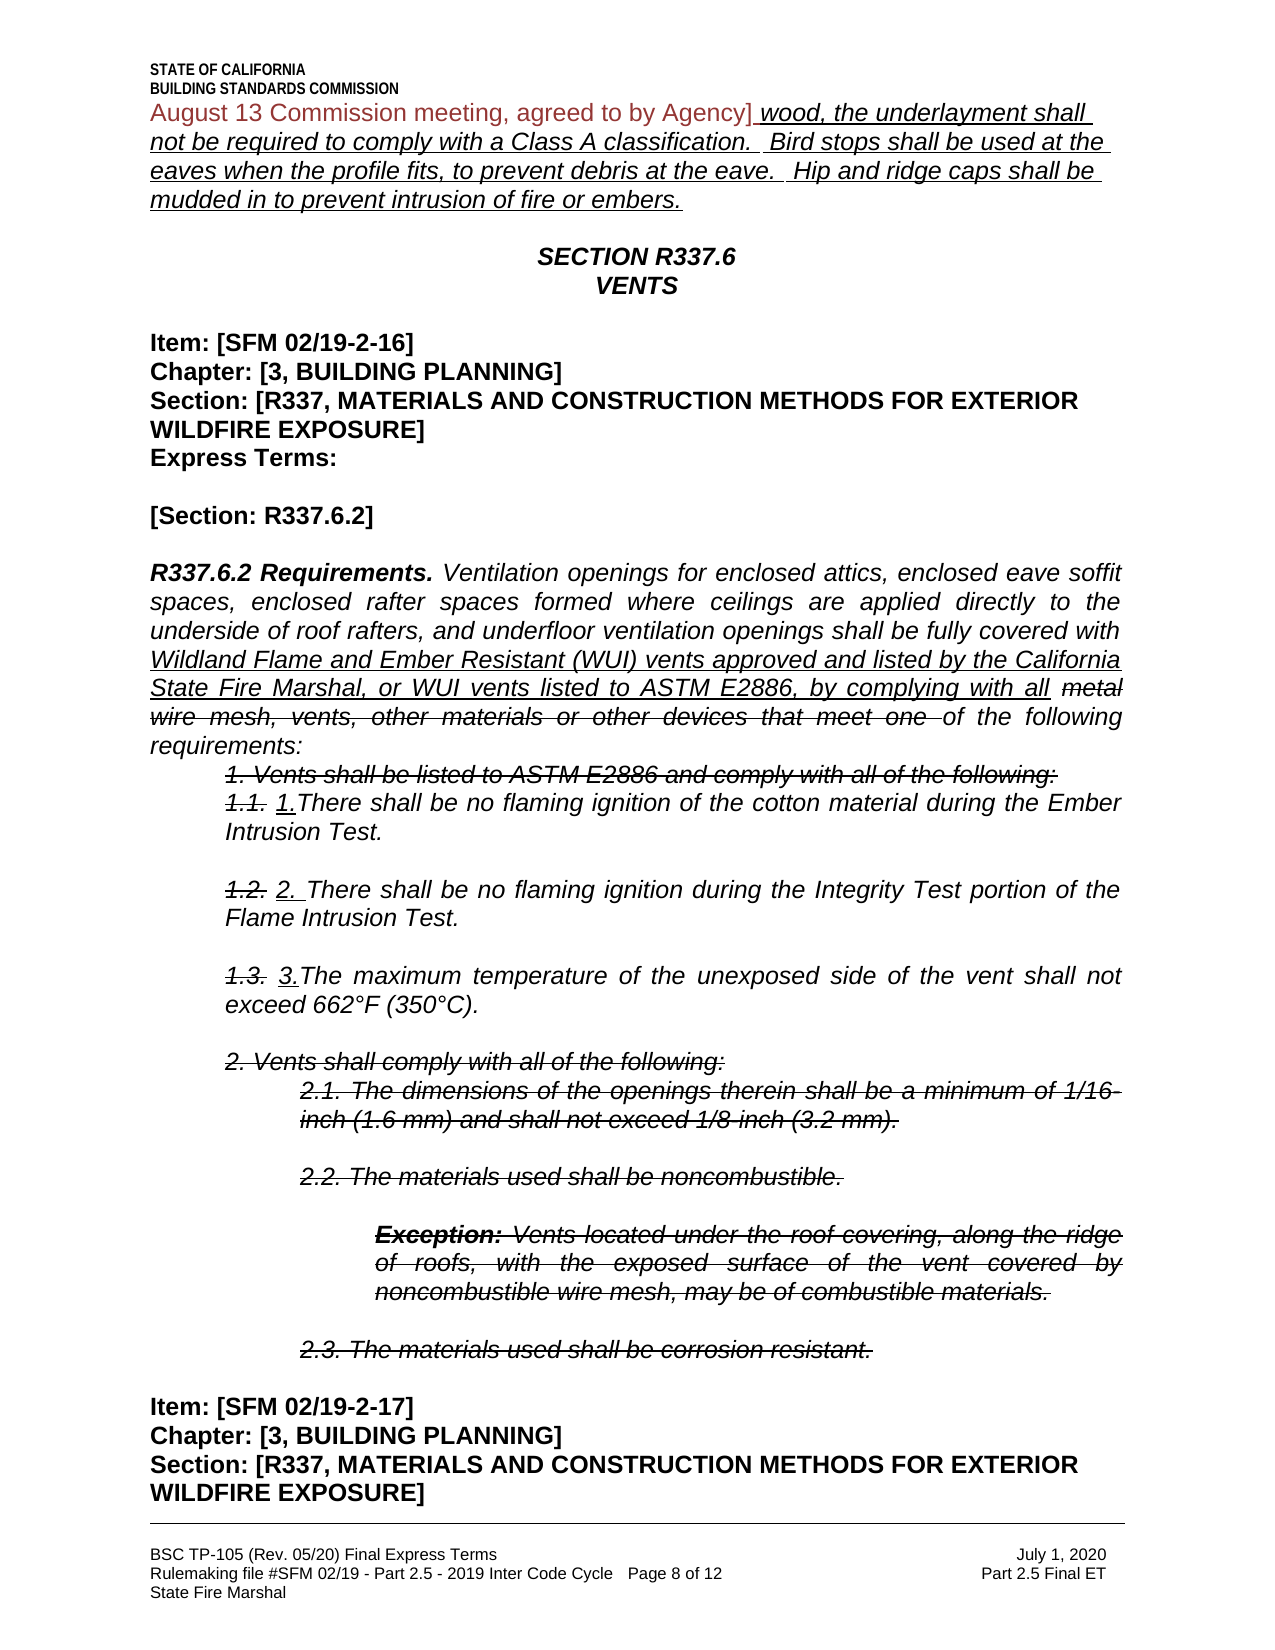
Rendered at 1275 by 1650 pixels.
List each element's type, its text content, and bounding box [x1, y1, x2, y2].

text 1.2. 2. There shall be no flaming ignition during the Integrity Test portion of the Flame Intrusion Test. [225, 874, 1125, 932]
text Chapter: [3, BUILDING PLANNING] [150, 357, 1125, 386]
text 1.3. 3.The maximum temperature of the unexposed side of the vent shall not exceed 662°F (350°C). [225, 961, 1125, 1018]
text 2. Vents shall comply with all of the following: [150, 1047, 1125, 1076]
text Item: [SFM 02/19-2-16] [150, 328, 1125, 357]
text 2.3. The materials used shall be corrosion resistant. [225, 1334, 1125, 1363]
text Chapter: [3, BUILDING PLANNING] [150, 1421, 1125, 1449]
text R337.6.2 Requirements. Ventilation openings for enclosed attics, enclosed eave soffit spaces, enclosed rafter spaces formed where ceilings are applied directly to the underside of roof rafters, and underfloor ventilation openings shall be fully covered with Wildland Flame and Ember Resistant (WUI) vents approved and listed by the California State Fire Marshal, or WUI vents listed to ASTM E2886, by complying with all metal wire mesh, vents, other materials or other devices that meet one of the following requirements: [150, 558, 1125, 759]
text Section: [R337, MATERIALS AND CONSTRUCTION METHODS FOR EXTERIOR WILDFIRE EXPOSURE] [150, 1449, 1125, 1507]
text Section: [R337, MATERIALS AND CONSTRUCTION METHODS FOR EXTERIOR WILDFIRE EXPOSURE] [150, 386, 1125, 443]
text Express Terms: [150, 443, 1125, 472]
text VENTS [150, 271, 1125, 299]
text 1. Vents shall be listed to ASTM E2886 and comply with all of the following: [150, 759, 1125, 788]
subtitle [Section: R337.6.2] [150, 501, 1125, 529]
text SECTION R337.6 [150, 242, 1125, 271]
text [150, 98, 1125, 213]
text 2.1. The dimensions of the openings therein shall be a minimum of 1/16-inch (1.6 mm) and shall not exceed 1/8-inch (3.2 mm). [300, 1076, 1125, 1133]
text Item: [SFM 02/19-2-17] [150, 1392, 1125, 1421]
text 2.2. The materials used shall be noncombustible. [225, 1162, 1125, 1191]
text 1.1. 1.There shall be no flaming ignition of the cotton material during the Ember Intrusion Test. [225, 788, 1125, 846]
text Exception: Vents located under the roof covering, along the ridge of roofs, with the exposed surface of the vent covered by noncombustible wire mesh, may be of combustible materials. [375, 1219, 1125, 1306]
